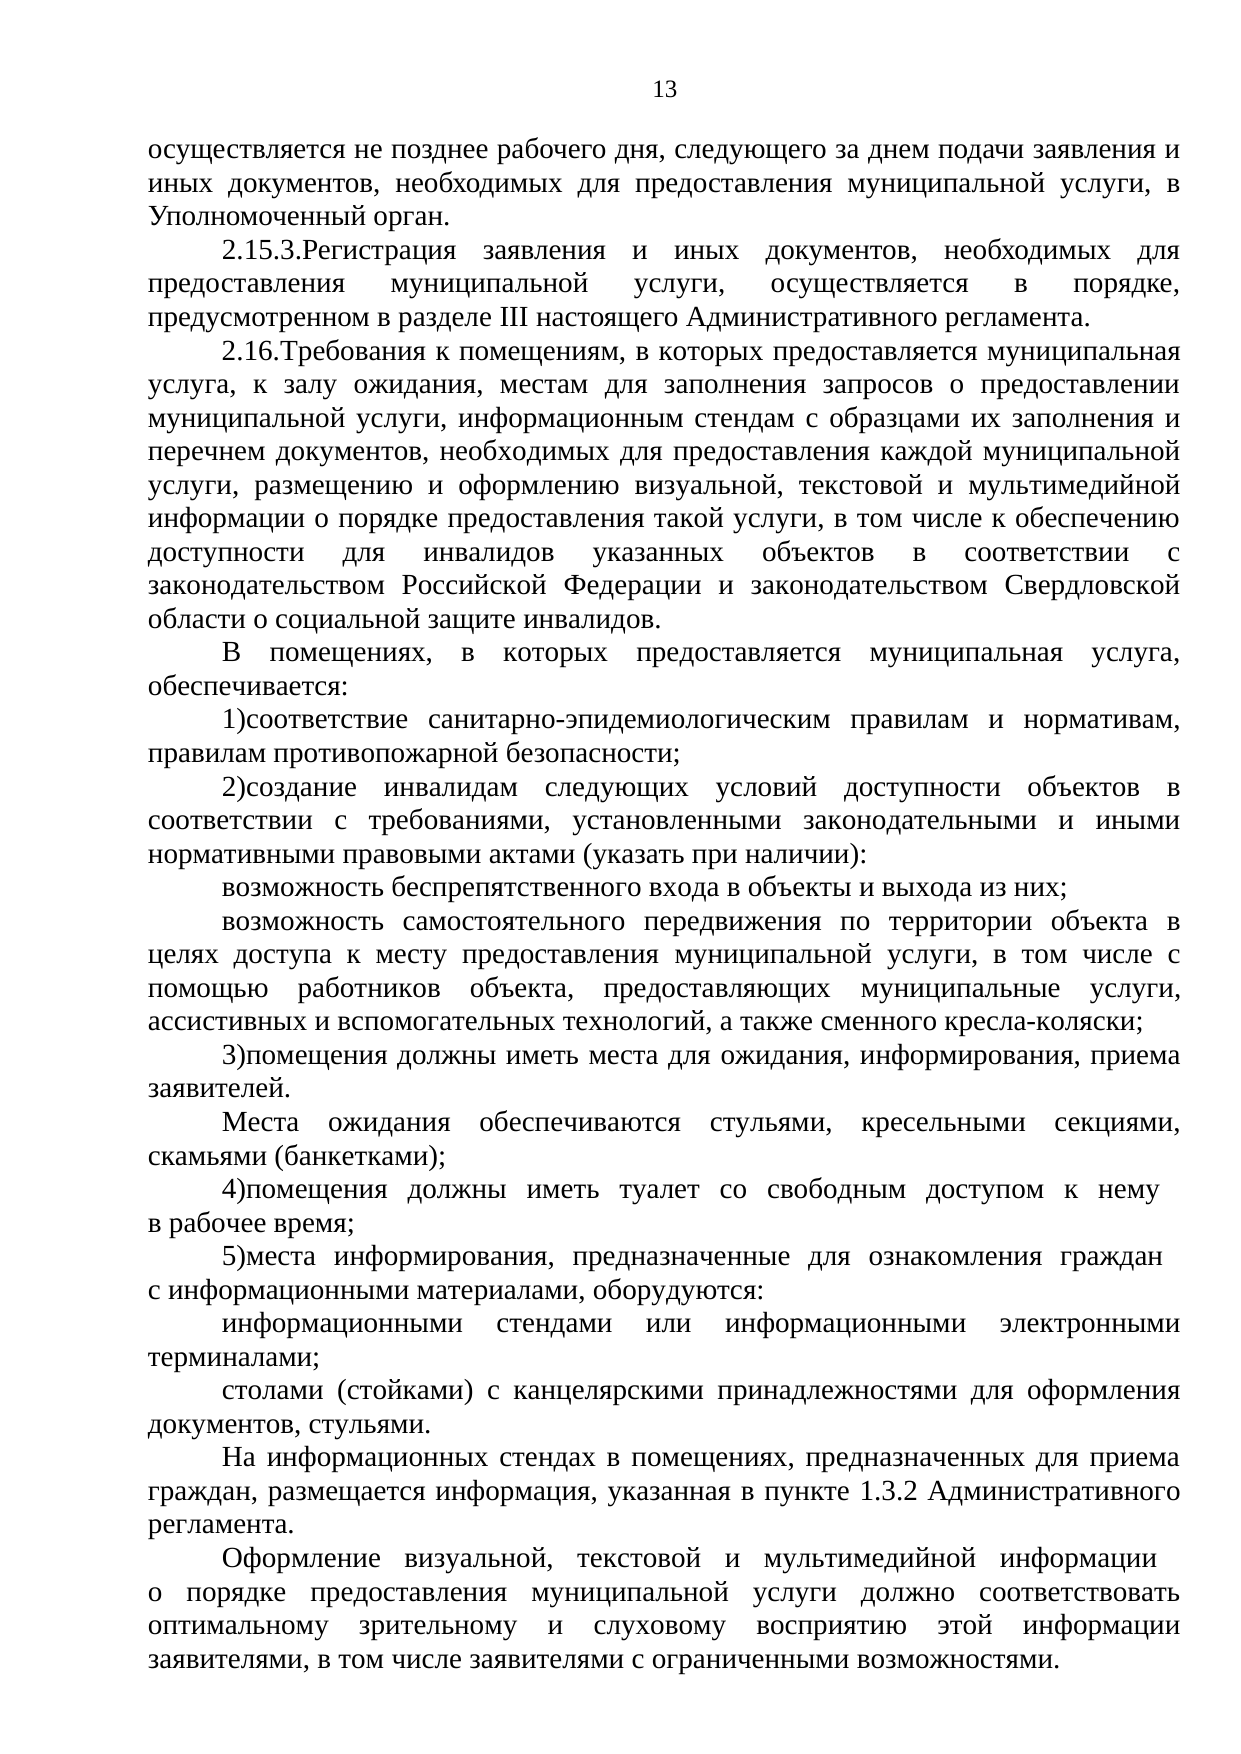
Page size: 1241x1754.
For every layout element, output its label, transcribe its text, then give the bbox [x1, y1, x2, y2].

text Оформление визуальной, текстовой и мультимедийной информации о порядке предоставления муниципальной услуги должно соответствовать оптимальному зрительному и слуховому восприятию этой информации заявителями, в том числе заявителями с ограниченными возможностями. [148, 1540, 1181, 1674]
text возможность самостоятельного передвижения по территории объекта в целях доступа к месту предоставления муниципальной услуги, в том числе с помощью работников объекта, предоставляющих муниципальные услуги, ассистивных и вспомогательных технологий, а также сменного кресла-коляски; [148, 903, 1181, 1037]
text 2.15.3.Регистрация заявления и иных документов, необходимых для предоставления муниципальной услуги, осуществляется в порядке, предусмотренном в разделе III настоящего Административного регламента. [148, 232, 1181, 333]
text 5)места информирования, предназначенные для ознакомления граждан с информационными материалами, оборудуются: [148, 1238, 1181, 1305]
text В помещениях, в которых предоставляется муниципальная услуга, обеспечивается: [148, 634, 1181, 702]
text 2)создание инвалидам следующих условий доступности объектов в соответствии с требованиями, установленными законодательными и иными нормативными правовыми актами (указать при наличии): [148, 769, 1181, 869]
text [148, 131, 1181, 232]
text Места ожидания обеспечиваются стульями, кресельными секциями, скамьями (банкетками); [148, 1104, 1181, 1171]
text 3)помещения должны иметь места для ожидания, информирования, приема заявителей. [148, 1037, 1181, 1104]
text 4)помещения должны иметь туалет со свободным доступом к нему в рабочее время; [148, 1171, 1181, 1238]
text информационными стендами или информационными электронными терминалами; [148, 1305, 1181, 1372]
text возможность беспрепятственного входа в объекты и выхода из них; [148, 869, 1181, 903]
text столами (стойками) с канцелярскими принадлежностями для оформления документов, стульями. [148, 1372, 1181, 1439]
text На информационных стендах в помещениях, предназначенных для приема граждан, размещается информация, указанная в пункте 1.3.2 Административного регламента. [148, 1439, 1181, 1540]
text 1)соответствие санитарно-эпидемиологическим правилам и нормативам, правилам противопожарной безопасности; [148, 702, 1181, 769]
text 2.16.Требования к помещениям, в которых предоставляется муниципальная услуга, к залу ожидания, местам для заполнения запросов о предоставлении муниципальной услуги, информационным стендам с образцами их заполнения и перечнем документов, необходимых для предоставления каждой муниципальной услуги, размещению и оформлению визуальной, текстовой и мультимедийной информации о порядке предоставления такой услуги, в том числе к обеспечению доступности для инвалидов указанных объектов в соответствии с законодательством Российской Федерации и законодательством Свердловской области о социальной защите инвалидов. [148, 333, 1181, 634]
